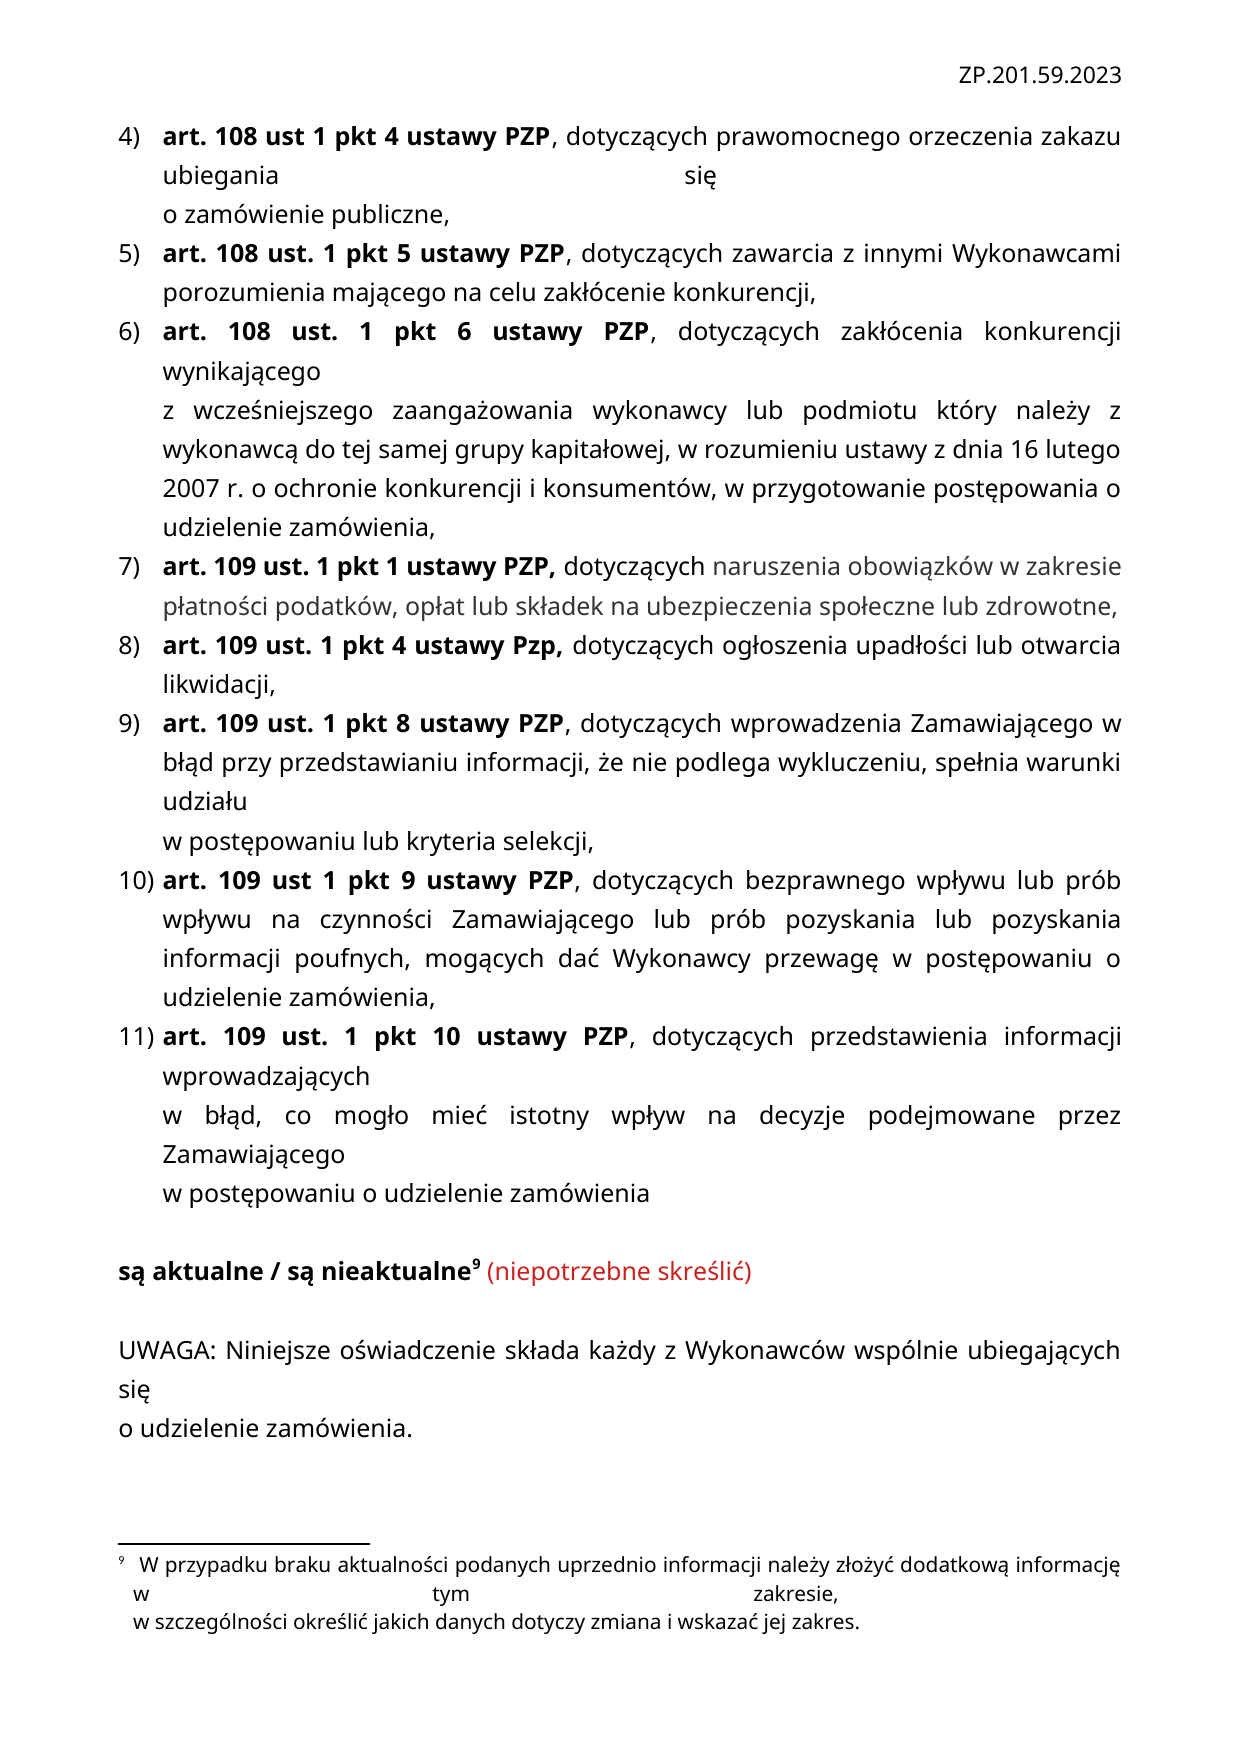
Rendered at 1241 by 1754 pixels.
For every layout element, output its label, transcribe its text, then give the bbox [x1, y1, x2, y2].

list art. 109 ust. 1 pkt 1 ustawy PZP, dotyczących naruszenia obowiązków w zakresie płatności podatków, opłat lub składek na ubezpieczenia społeczne lub zdrowotne, [118, 549, 1122, 622]
text UWAGA: Niniejsze oświadczenie składa każdy z Wykonawców wspólnie ubiegających się o udzielenie zamówienia. [118, 1332, 1122, 1445]
list art. 109 ust. 1 pkt 8 ustawy PZP, dotyczących wprowadzenia Zamawiającego w błąd przy przedstawianiu informacji, że nie podlega wykluczeniu, spełnia warunki udziału w postępowaniu lub kryteria selekcji, [118, 706, 1122, 857]
list art. 108 ust 1 pkt 4 ustawy PZP, dotyczących prawomocnego orzeczenia zakazu ubiegania się o zamówienie publiczne, [118, 118, 1122, 231]
list art. 108 ust. 1 pkt 6 ustawy PZP, dotyczących zakłócenia konkurencji wynikającego z wcześniejszego zaangażowania wykonawcy lub podmiotu który należy z wykonawcą do tej samej grupy kapitałowej, w rozumieniu ustawy z dnia 16 lutego 2007 r. o ochronie konkurencji i konsumentów, w przygotowanie postępowania o udzielenie zamówienia, [118, 314, 1122, 544]
list art. 109 ust. 1 pkt 10 ustawy PZP, dotyczących przedstawienia informacji wprowadzających w błąd, co mogło mieć istotny wpływ na decyzje podejmowane przez Zamawiającego w postępowaniu o udzielenie zamówienia [118, 1019, 1122, 1210]
list art. 109 ust 1 pkt 9 ustawy PZP, dotyczących bezprawnego wpływu lub prób wpływu na czynności Zamawiającego lub prób pozyskania lub pozyskania informacji poufnych, mogących dać Wykonawcy przewagę w postępowaniu o udzielenie zamówienia, [118, 862, 1122, 1014]
list art. 109 ust. 1 pkt 4 ustawy Pzp, dotyczących ogłoszenia upadłości lub otwarcia likwidacji, [118, 627, 1122, 701]
text są aktualne / są nieaktualne (niepotrzebne skreślić) [118, 1254, 1122, 1288]
list art. 108 ust. 1 pkt 5 ustawy PZP, dotyczących zawarcia z innymi Wykonawcami porozumienia mającego na celu zakłócenie konkurencji, [118, 236, 1122, 309]
